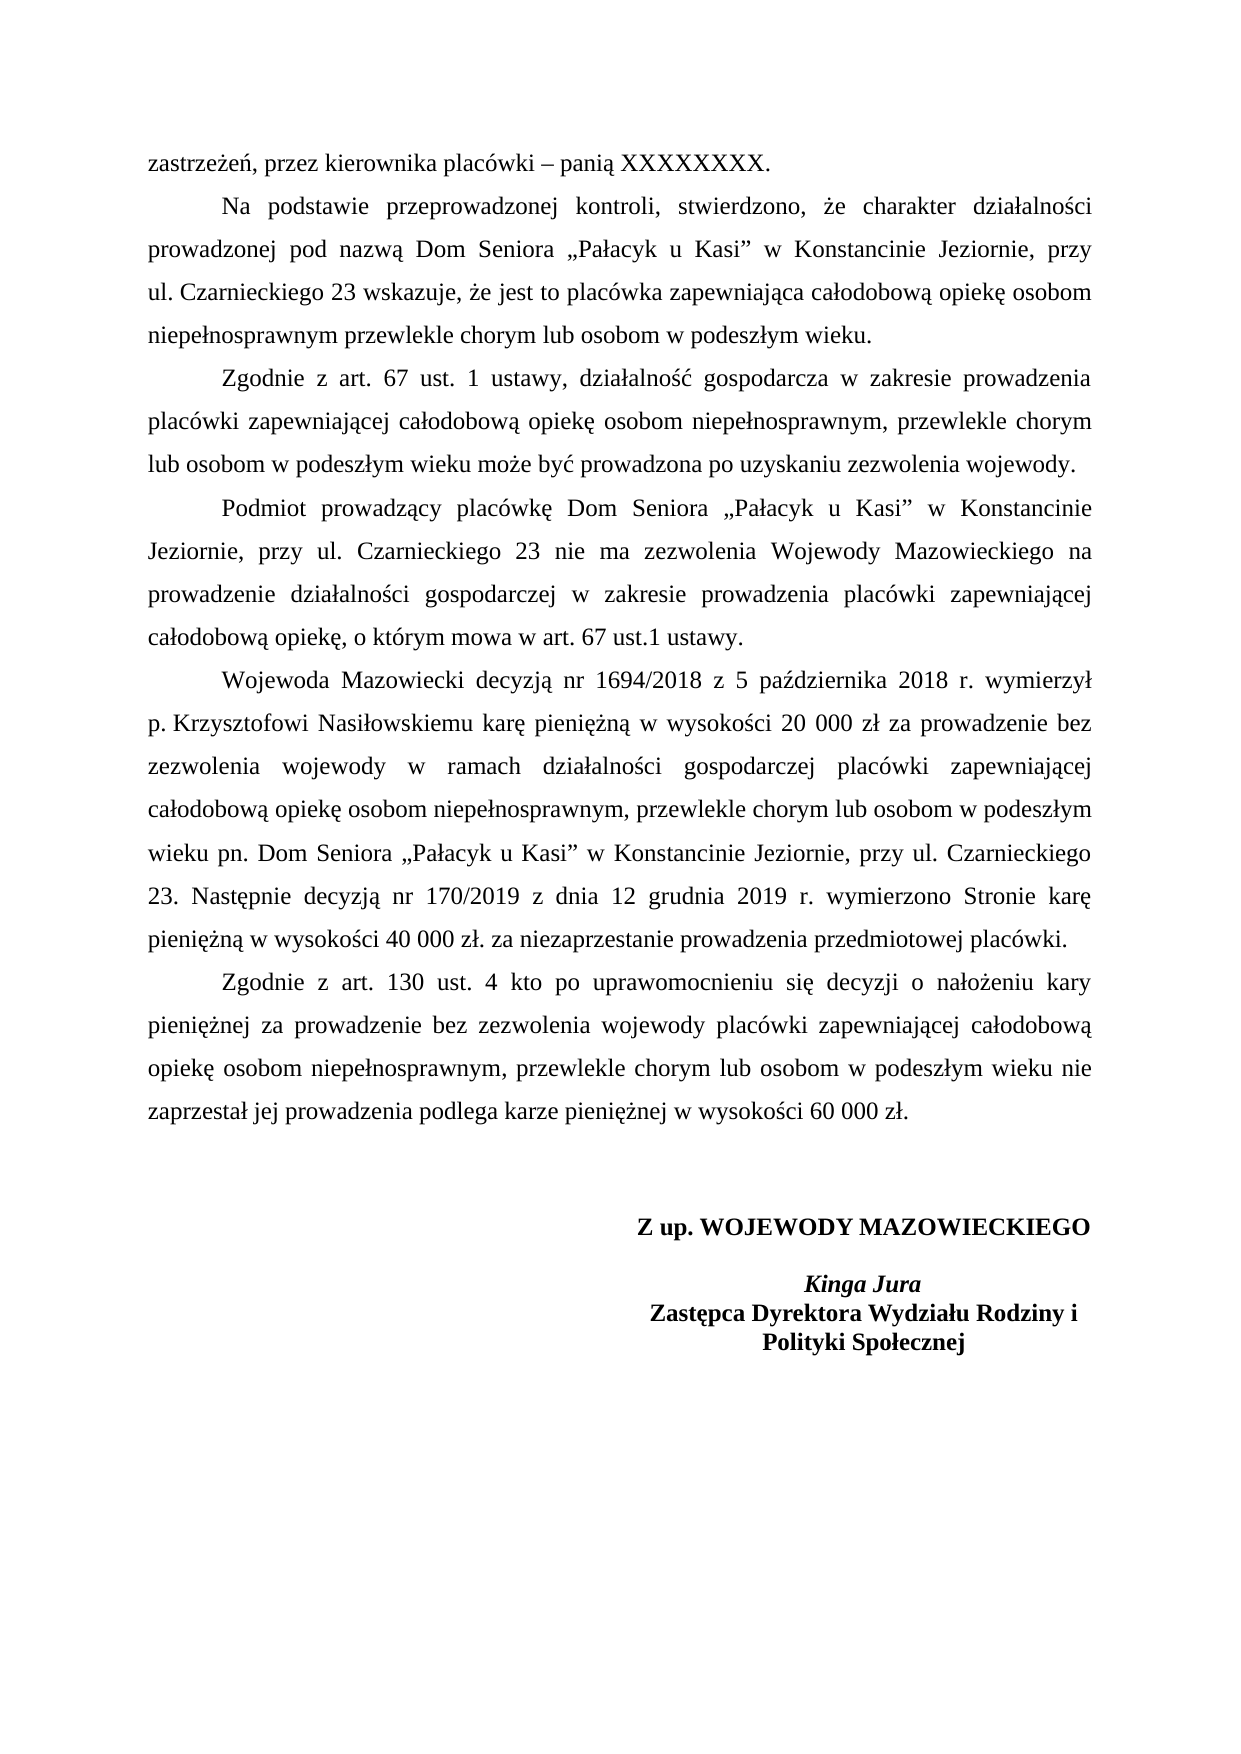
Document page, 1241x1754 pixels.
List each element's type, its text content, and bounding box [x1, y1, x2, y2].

text Zgodnie z art. 130 ust. 4 kto po uprawomocnieniu się decyzji o nałożeniu kary pieniężnej za prowadzenie bez zezwolenia wojewody placówki zapewniającej całodobową opiekę osobom niepełnosprawnym, przewlekle chorym lub osobom w podeszłym wieku nie zaprzestał jej prowadzenia podlega karze pieniężnej w wysokości 60 000 zł. [148, 967, 1093, 1125]
text Zgodnie z art. 67 ust. 1 ustawy, działalność gospodarcza w zakresie prowadzenia placówki zapewniającej całodobową opiekę osobom niepełnosprawnym, przewlekle chorym lub osobom w podeszłym wieku może być prowadzona po uzyskaniu zezwolenia wojewody. [148, 363, 1093, 478]
text Wojewoda Mazowiecki decyzją nr 1694/2018 z 5 października 2018 r. wymierzył p. Krzysztofowi Nasiłowskiemu karę pieniężną w wysokości 20 000 zł za prowadzenie bez zezwolenia wojewody w ramach działalności gospodarczej placówki zapewniającej całodobową opiekę osobom niepełnosprawnym, przewlekle chorym lub osobom w podeszłym wieku pn. Dom Seniora „Pałacyk u Kasi” w Konstancinie Jeziornie, przy ul. Czarnieckiego 23. Następnie decyzją nr 170/2019 z dnia 12 grudnia 2019 r. wymierzono Stronie karę pieniężną w wysokości 40 000 zł. za niezaprzestanie prowadzenia przedmiotowej placówki. [148, 665, 1093, 953]
text zastrzeżeń, przez kierownika placówki – panią XXXXXXXX. [148, 148, 1093, 176]
text Podmiot prowadzący placówkę Dom Seniora „Pałacyk u Kasi” w Konstancinie Jeziornie, przy ul. Czarnieckiego 23 nie ma zezwolenia Wojewody Mazowieckiego na prowadzenie działalności gospodarczej w zakresie prowadzenia placówki zapewniającej całodobową opiekę, o którym mowa w art. 67 ust.1 ustawy. [148, 493, 1093, 651]
text Na podstawie przeprowadzonej kontroli, stwierdzono, że charakter działalności prowadzonej pod nazwą Dom Seniora „Pałacyk u Kasi” w Konstancinie Jeziornie, przy ul. Czarnieckiego 23 wskazuje, że jest to placówka zapewniająca całodobową opiekę osobom niepełnosprawnym przewlekle chorym lub osobom w podeszłym wieku. [148, 191, 1093, 349]
text Z up. WOJEWODY MAZOWIECKIEGO Kinga Jura Zastępca Dyrektora Wydziału Rodziny i Polityki Społecznej [635, 1212, 1093, 1355]
